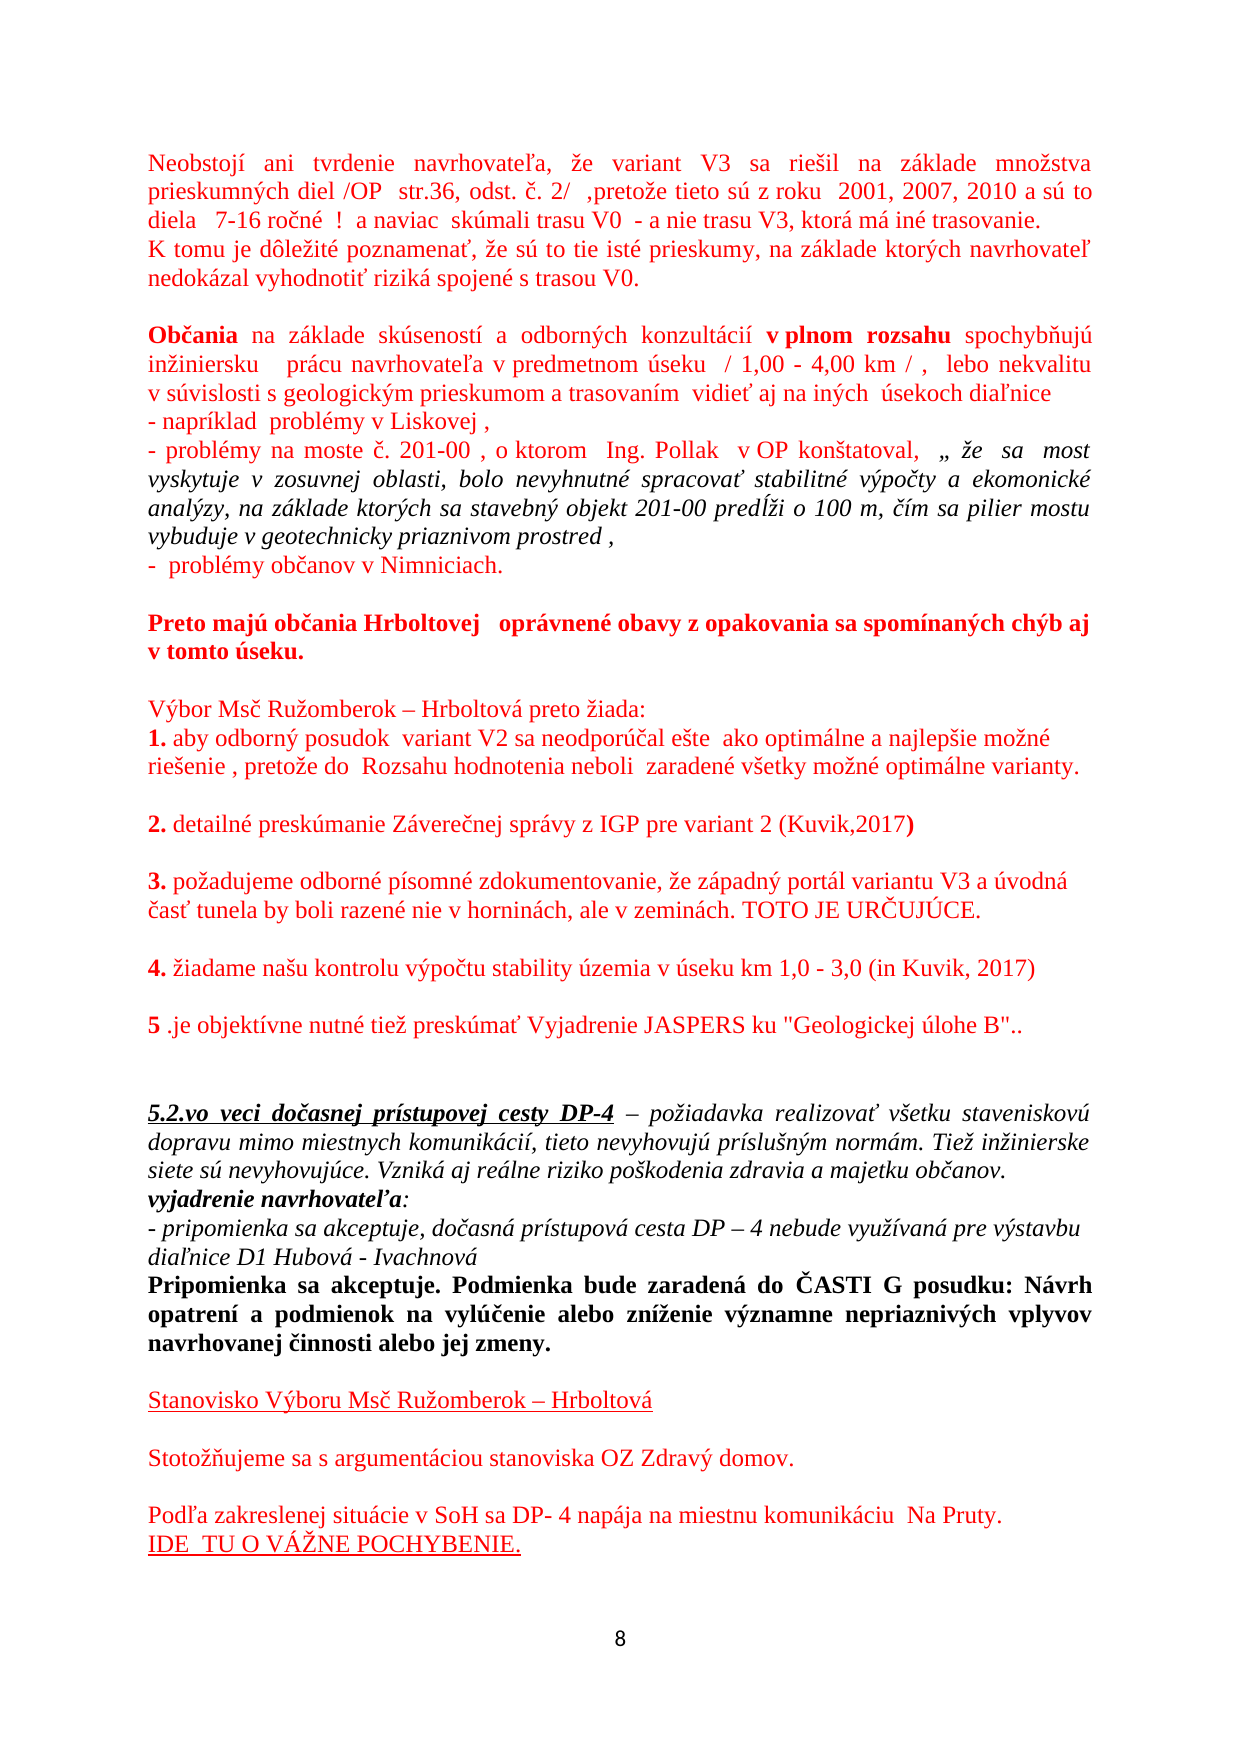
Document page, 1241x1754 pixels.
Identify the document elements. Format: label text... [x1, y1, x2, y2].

text - pripomienka sa akceptuje, dočasná prístupová cesta DP – 4 nebude využívaná pre výstavbu diaľnice D1 Hubová - Ivachnová [148, 1213, 1093, 1271]
text - problémy na moste č. 201-00 , o ktorom Ing. Pollak v OP konštatoval, „ že sa most vyskytuje v zosuvnej oblasti, bolo nevyhnutné spracovať stabilitné výpočty a ekomonické analýzy, na základe ktorých sa stavebný objekt 201-00 predĺži o 100 m, čím sa pilier mostu vybuduje v geotechnicky priaznivom prostred , [148, 435, 1093, 550]
text - problémy občanov v Nimniciach. [148, 550, 1093, 579]
text 3. požadujeme odborné písomné zdokumentovanie, že západný portál variantu V3 a úvodná časť tunela by boli razené nie v horninách, ale v zeminách. TOTO JE URČUJÚCE. [148, 838, 1093, 924]
text Výbor Msč Ružomberok – Hrboltová preto žiada: [148, 694, 1093, 723]
text Občania na základe skúseností a odborných konzultácií v plnom rozsahu spochybňujú inžiniersku prácu navrhovateľa v predmetnom úseku / 1,00 - 4,00 km / , lebo nekvalitu v súvislosti s geologickým prieskumom a trasovaním vidieť aj na iných úsekoch diaľnice [148, 320, 1093, 406]
text Stotožňujeme sa s argumentáciou stanoviska OZ Zdravý domov. [148, 1443, 1093, 1472]
text Stanovisko Výboru Msč Ružomberok – Hrboltová [148, 1386, 1093, 1414]
text - napríklad problémy v Liskovej , [148, 406, 1093, 435]
text Preto majú občania Hrboltovej oprávnené obavy z opakovania sa spomínaných chýb aj v tomto úseku. [148, 608, 1093, 665]
text vyjadrenie navrhovateľa: [148, 1184, 1093, 1213]
text Neobstojí ani tvrdenie navrhovateľa, že variant V3 sa riešil na základe množstva prieskumných diel /OP str.36, odst. č. 2/ ,pretože tieto sú z roku 2001, 2007, 2010 a sú to diela 7-16 ročné ! a naviac skúmali trasu V0 - a nie trasu V3, ktorá má iné trasovanie. [148, 148, 1093, 234]
text 5 .je objektívne nutné tiež preskúmať Vyjadrenie JASPERS ku "Geologickej úlohe B".. [148, 981, 1093, 1039]
text IDE TU O VÁŽNE POCHYBENIE. [148, 1529, 1093, 1558]
text 5.2.vo veci dočasnej prístupovej cesty DP-4 – požiadavka realizovať všetku staveniskovú dopravu mimo miestnych komunikácií, tieto nevyhovujú príslušným normám. Tiež inžinierske siete sú nevyhovujúce. Vzniká aj reálne riziko poškodenia zdravia a majetku občanov. [148, 1098, 1093, 1184]
text Pripomienka sa akceptuje. Podmienka bude zaradená do ČASTI G posudku: Návrh opatrení a podmienok na vylúčenie alebo zníženie významne nepriaznivých vplyvov navrhovanej činnosti alebo jej zmeny. [148, 1271, 1093, 1357]
text 2. detailné preskúmanie Záverečnej správy z IGP pre variant 2 (Kuvik,2017) [148, 809, 1093, 838]
text K tomu je dôležité poznamenať, že sú to tie isté prieskumy, na základe ktorých navrhovateľ nedokázal vyhodnotiť riziká spojené s trasou V0. [148, 234, 1093, 291]
text 1. aby odborný posudok variant V2 sa neodporúčal ešte ako optimálne a najlepšie možné riešenie , pretože do Rozsahu hodnotenia neboli zaradené všetky možné optimálne varianty. [148, 723, 1093, 780]
text 4. žiadame našu kontrolu výpočtu stability územia v úseku km 1,0 - 3,0 (in Kuvik, 2017) [148, 924, 1093, 981]
text Podľa zakreslenej situácie v SoH sa DP- 4 napája na miestnu komunikáciu Na Pruty. [148, 1472, 1093, 1529]
